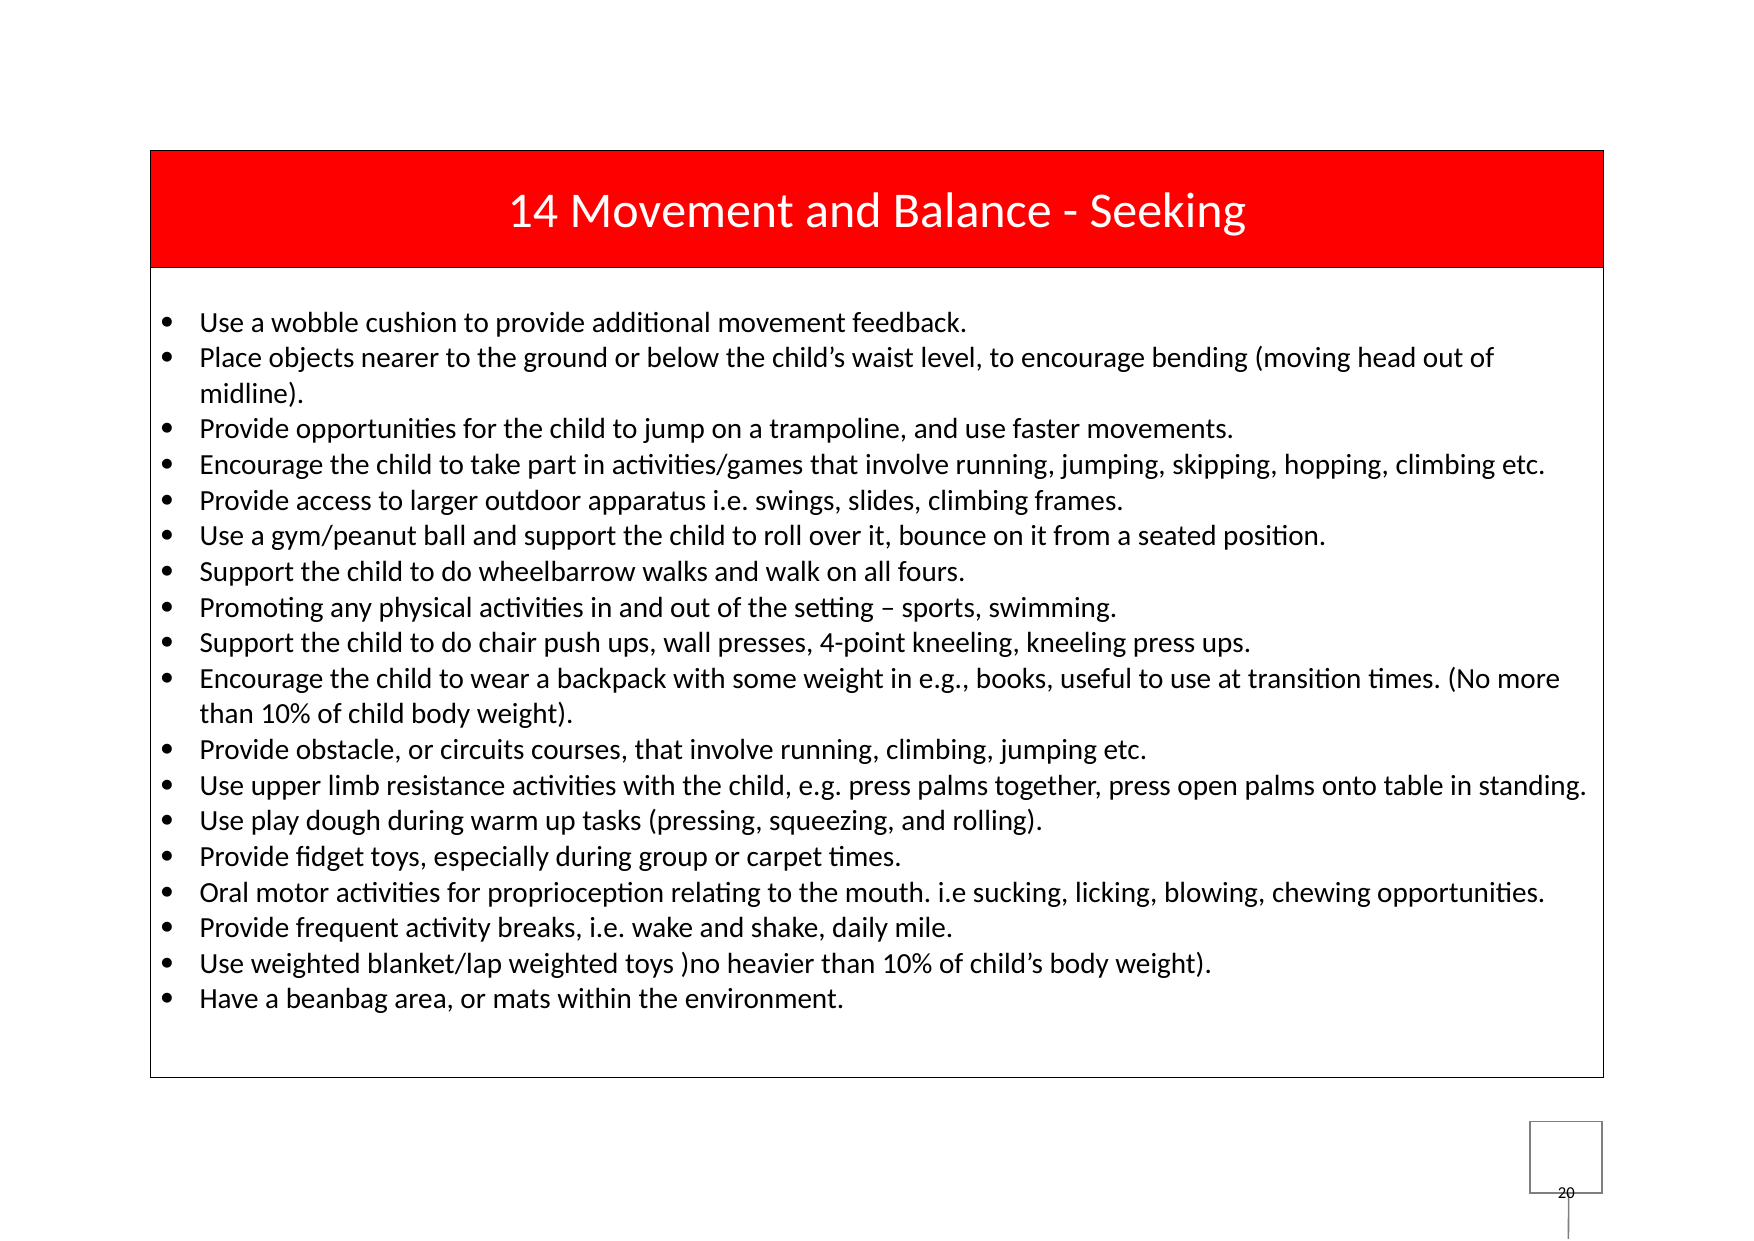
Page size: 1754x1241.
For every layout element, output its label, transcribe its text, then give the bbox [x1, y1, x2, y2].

table_header 14 Movement and Balance - Seeking [151, 151, 1603, 267]
table_cell Use a wobble cushion to provide additional movement feedback. Place objects nearer to the ground or below the child’s waist level, to encourage bending (moving head out of midline). Provide opportunities for the child to jump on a trampoline, and use faster movements. Encourage the child to take part in activities/games that involve running, jumping, skipping, hopping, climbing etc. Provide access to larger outdoor apparatus i.e. swings, slides, climbing frames. Use a gym/peanut ball and support the child to roll over it, bounce on it from a seated position. Support the child to do wheelbarrow walks and walk on all fours. Promoting any physical activities in and out of the setting – sports, swimming. Support the child to do chair push ups, wall presses, 4-point kneeling, kneeling press ups. Encourage the child to wear a backpack with some weight in e.g., books, useful to use at transition times. (No more than 10% of child body weight). Provide obstacle, or circuits courses, that involve running, climbing, jumping etc. Use upper limb resistance activities with the child, e.g. press palms together, press open palms onto table in standing. Use play dough during warm up tasks (pressing, squeezing, and rolling). Provide fidget toys, especially during group or carpet times. Oral motor activities for proprioception relating to the mouth. i.e sucking, licking, blowing, chewing opportunities. Provide frequent activity breaks, i.e. wake and shake, daily mile. Use weighted blanket/lap weighted toys )no heavier than 10% of child’s body weight). Have a beanbag area, or mats within the environment. [151, 268, 1603, 1077]
